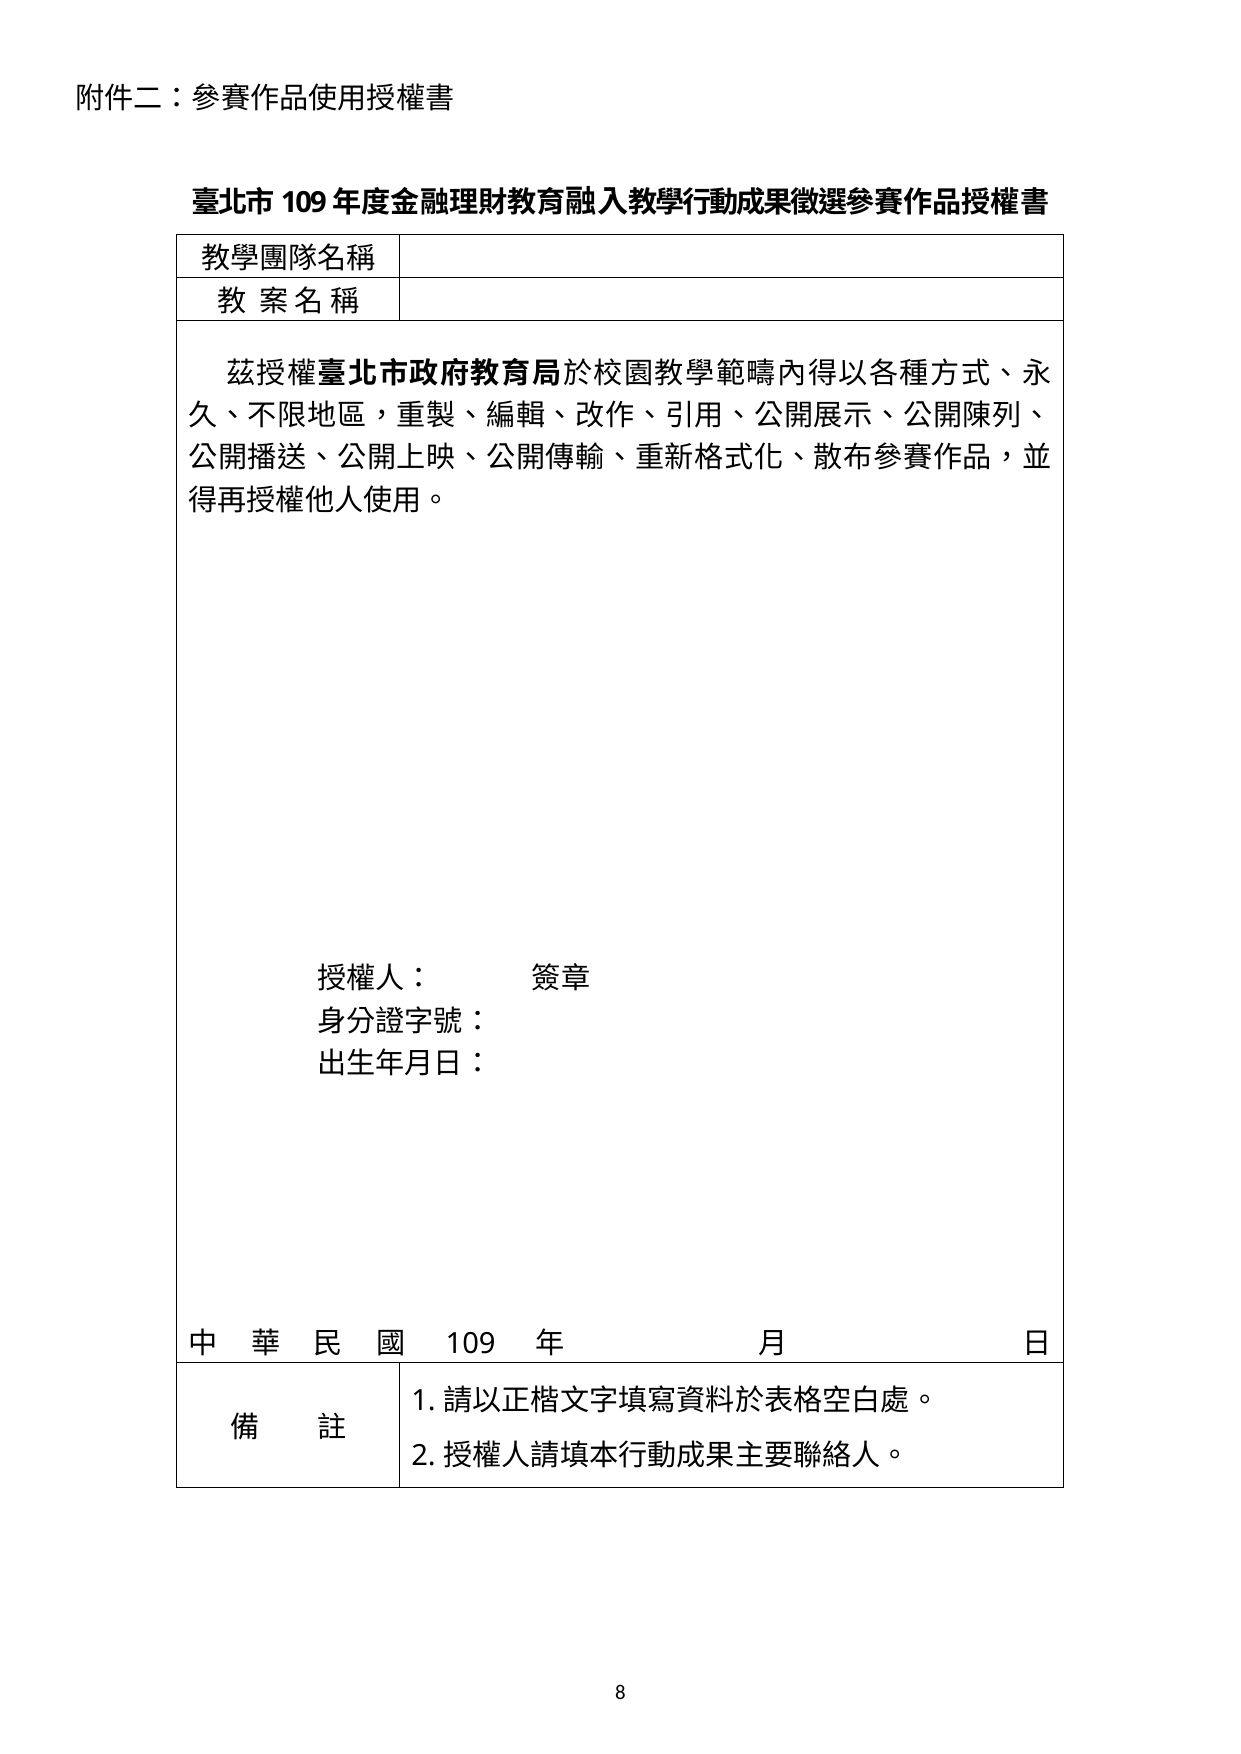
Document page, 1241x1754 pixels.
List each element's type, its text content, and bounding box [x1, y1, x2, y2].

table_header [400, 235, 1063, 277]
table_cell 1. 請以正楷文字填寫資料於表格空白處。 2. 授權人請填本行動成果主要聯絡人。 [400, 1363, 1063, 1487]
table_cell 備 註 [177, 1363, 399, 1487]
table_cell 教 案 名 稱 [177, 278, 399, 320]
table_header 教學團隊名稱 [177, 235, 399, 277]
table_cell [400, 278, 1063, 320]
text 附件二：參賽作品使用授權書 [75, 75, 1165, 117]
table_cell 茲授權臺北市政府教育局於校園教學範疇內得以各種方式、永久、不限地區，重製、編輯、改作、引用、公開展示、公開陳列、公開播送、公開上映、公開傳輸、重新格式化、散布參賽作品，並得再授權他人使用。 授權人： 簽章 身分證字號： 出生年月日： 中華民國109年 月 日 [177, 321, 1063, 1362]
text 臺北市109年度金融理財教育融入教學行動成果徵選參賽作品授權書 [75, 176, 1165, 221]
